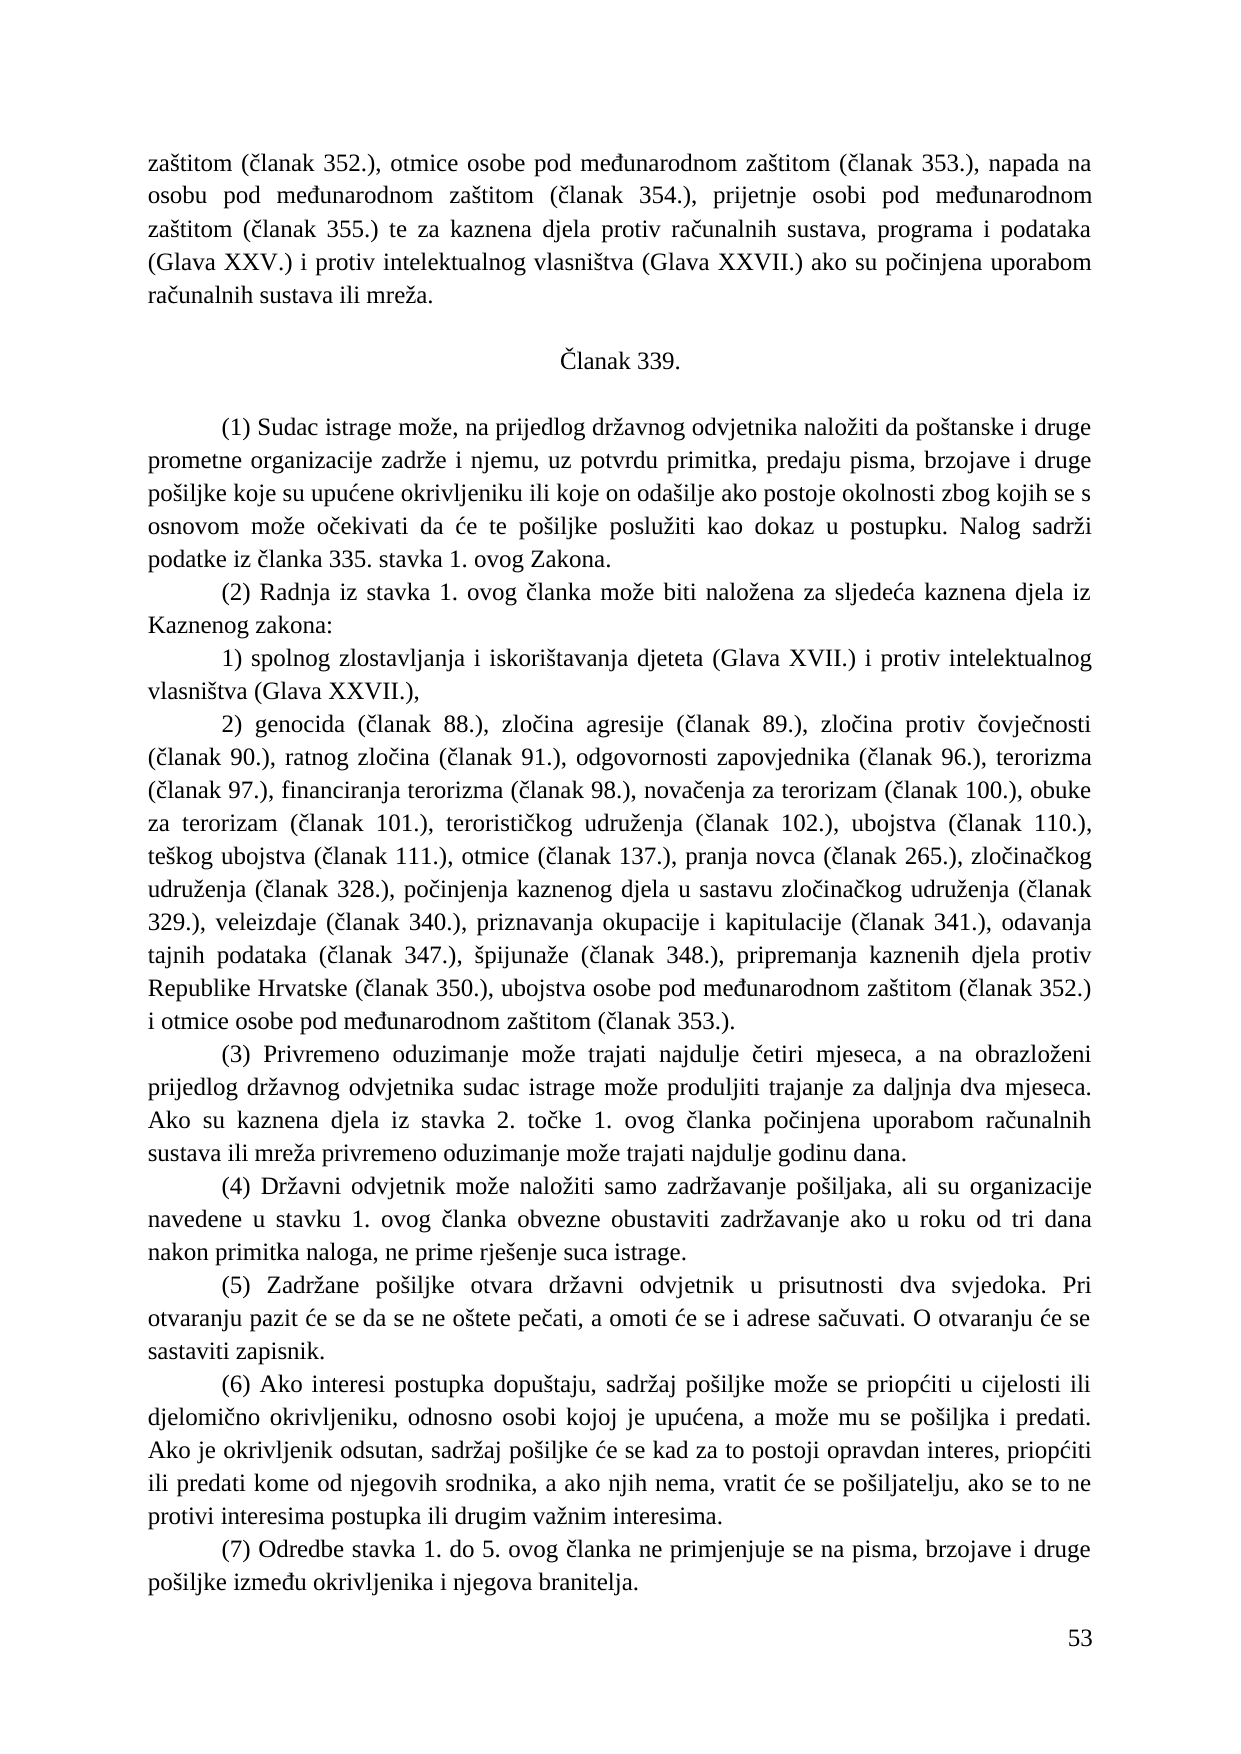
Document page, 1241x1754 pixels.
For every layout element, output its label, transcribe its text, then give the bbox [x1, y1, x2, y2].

text 2) genocida (članak 88.), zločina agresije (članak 89.), zločina protiv čovječnosti (članak 90.), ratnog zločina (članak 91.), odgovornosti zapovjednika (članak 96.), terorizma (članak 97.), financiranja terorizma (članak 98.), novačenja za terorizam (članak 100.), obuke za terorizam (članak 101.), terorističkog udruženja (članak 102.), ubojstva (članak 110.), teškog ubojstva (članak 111.), otmice (članak 137.), pranja novca (članak 265.), zločinačkog udruženja (članak 328.), počinjenja kaznenog djela u sastavu zločinačkog udruženja (članak 329.), veleizdaje (članak 340.), priznavanja okupacije i kapitulacije (članak 341.), odavanja tajnih podataka (članak 347.), špijunaže (članak 348.), pripremanja kaznenih djela protiv Republike Hrvatske (članak 350.), ubojstva osobe pod međunarodnom zaštitom (članak 352.) i otmice osobe pod međunarodnom zaštitom (članak 353.). [148, 709, 1093, 1035]
text (3) Privremeno oduzimanje može trajati najdulje četiri mjeseca, a na obrazloženi prijedlog državnog odvjetnika sudac istrage može produljiti trajanje za daljnja dva mjeseca. Ako su kaznena djela iz stavka 2. točke 1. ovog članka počinjena uporabom računalnih sustava ili mreža privremeno oduzimanje može trajati najdulje godinu dana. [148, 1039, 1093, 1167]
text (2) Radnja iz stavka 1. ovog članka može biti naložena za sljedeća kaznena djela iz Kaznenog zakona: [148, 577, 1093, 639]
text (6) Ako interesi postupka dopuštaju, sadržaj pošiljke može se priopćiti u cijelosti ili djelomično okrivljeniku, odnosno osobi kojoj je upućena, a može mu se pošiljka i predati. Ako je okrivljenik odsutan, sadržaj pošiljke će se kad za to postoji opravdan interes, priopćiti ili predati kome od njegovih srodnika, a ako njih nema, vratit će se pošiljatelju, ako se to ne protivi interesima postupka ili drugim važnim interesima. [148, 1369, 1093, 1530]
text (4) Državni odvjetnik može naložiti samo zadržavanje pošiljaka, ali su organizacije navedene u stavku 1. ovog članka obvezne obustaviti zadržavanje ako u roku od tri dana nakon primitka naloga, ne prime rješenje suca istrage. [148, 1171, 1093, 1266]
text (1) Sudac istrage može, na prijedlog državnog odvjetnika naložiti da poštanske i druge prometne organizacije zadrže i njemu, uz potvrdu primitka, predaju pisma, brzojave i druge pošiljke koje su upućene okrivljeniku ili koje on odašilje ako postoje okolnosti zbog kojih se s osnovom može očekivati da će te pošiljke poslužiti kao dokaz u postupku. Nalog sadrži podatke iz članka 335. stavka 1. ovog Zakona. [148, 412, 1093, 573]
text (7) Odredbe stavka 1. do 5. ovog članka ne primjenjuje se na pisma, brzojave i druge pošiljke između okrivljenika i njegova branitelja. [148, 1534, 1093, 1596]
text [148, 148, 1093, 308]
text 1) spolnog zlostavljanja i iskorištavanja djeteta (Glava XVII.) i protiv intelektualnog vlasništva (Glava XXVII.), [148, 643, 1093, 705]
text (5) Zadržane pošiljke otvara državni odvjetnik u prisutnosti dva svjedoka. Pri otvaranju pazit će se da se ne oštete pečati, a omoti će se i adrese sačuvati. O otvaranju će se sastaviti zapisnik. [148, 1270, 1093, 1365]
text Članak 339. [148, 346, 1093, 374]
